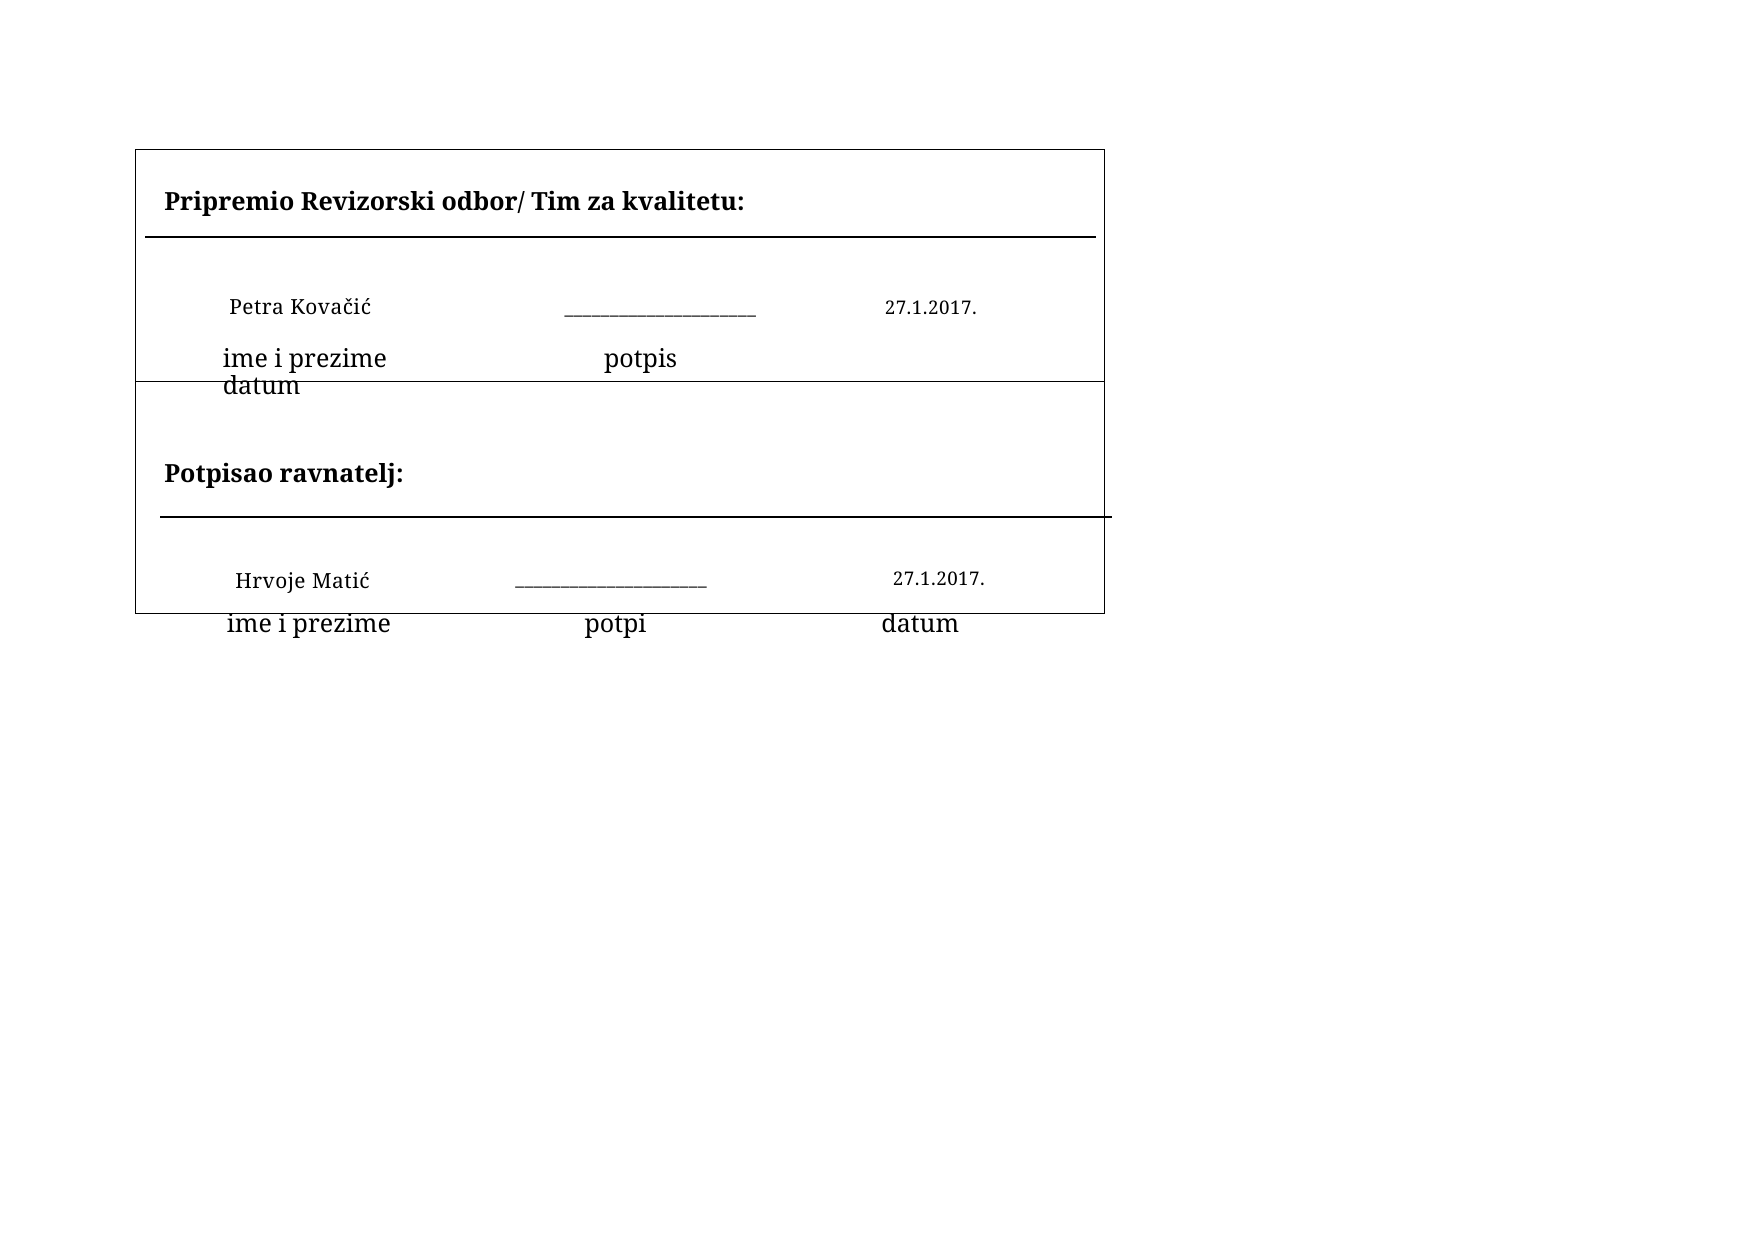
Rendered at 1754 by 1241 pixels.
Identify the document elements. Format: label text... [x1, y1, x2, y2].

table_header Hrvoje Matić [160, 518, 468, 594]
table_cell datum [759, 594, 1112, 644]
text ime i prezime potpis datum [223, 346, 948, 400]
table_header _____________________ [468, 518, 759, 594]
text Petra Kovačić _____________________ 27.1.2017. [164, 292, 1608, 321]
text Pripremio Revizorski odbor/ Tim za kvalitetu: [164, 183, 1608, 217]
table_cell potpis [468, 594, 759, 644]
table_cell ime i prezime [160, 594, 468, 644]
text Potpisao ravnatelj: [164, 455, 1608, 489]
table_header 27.1.2017. [759, 518, 1112, 594]
